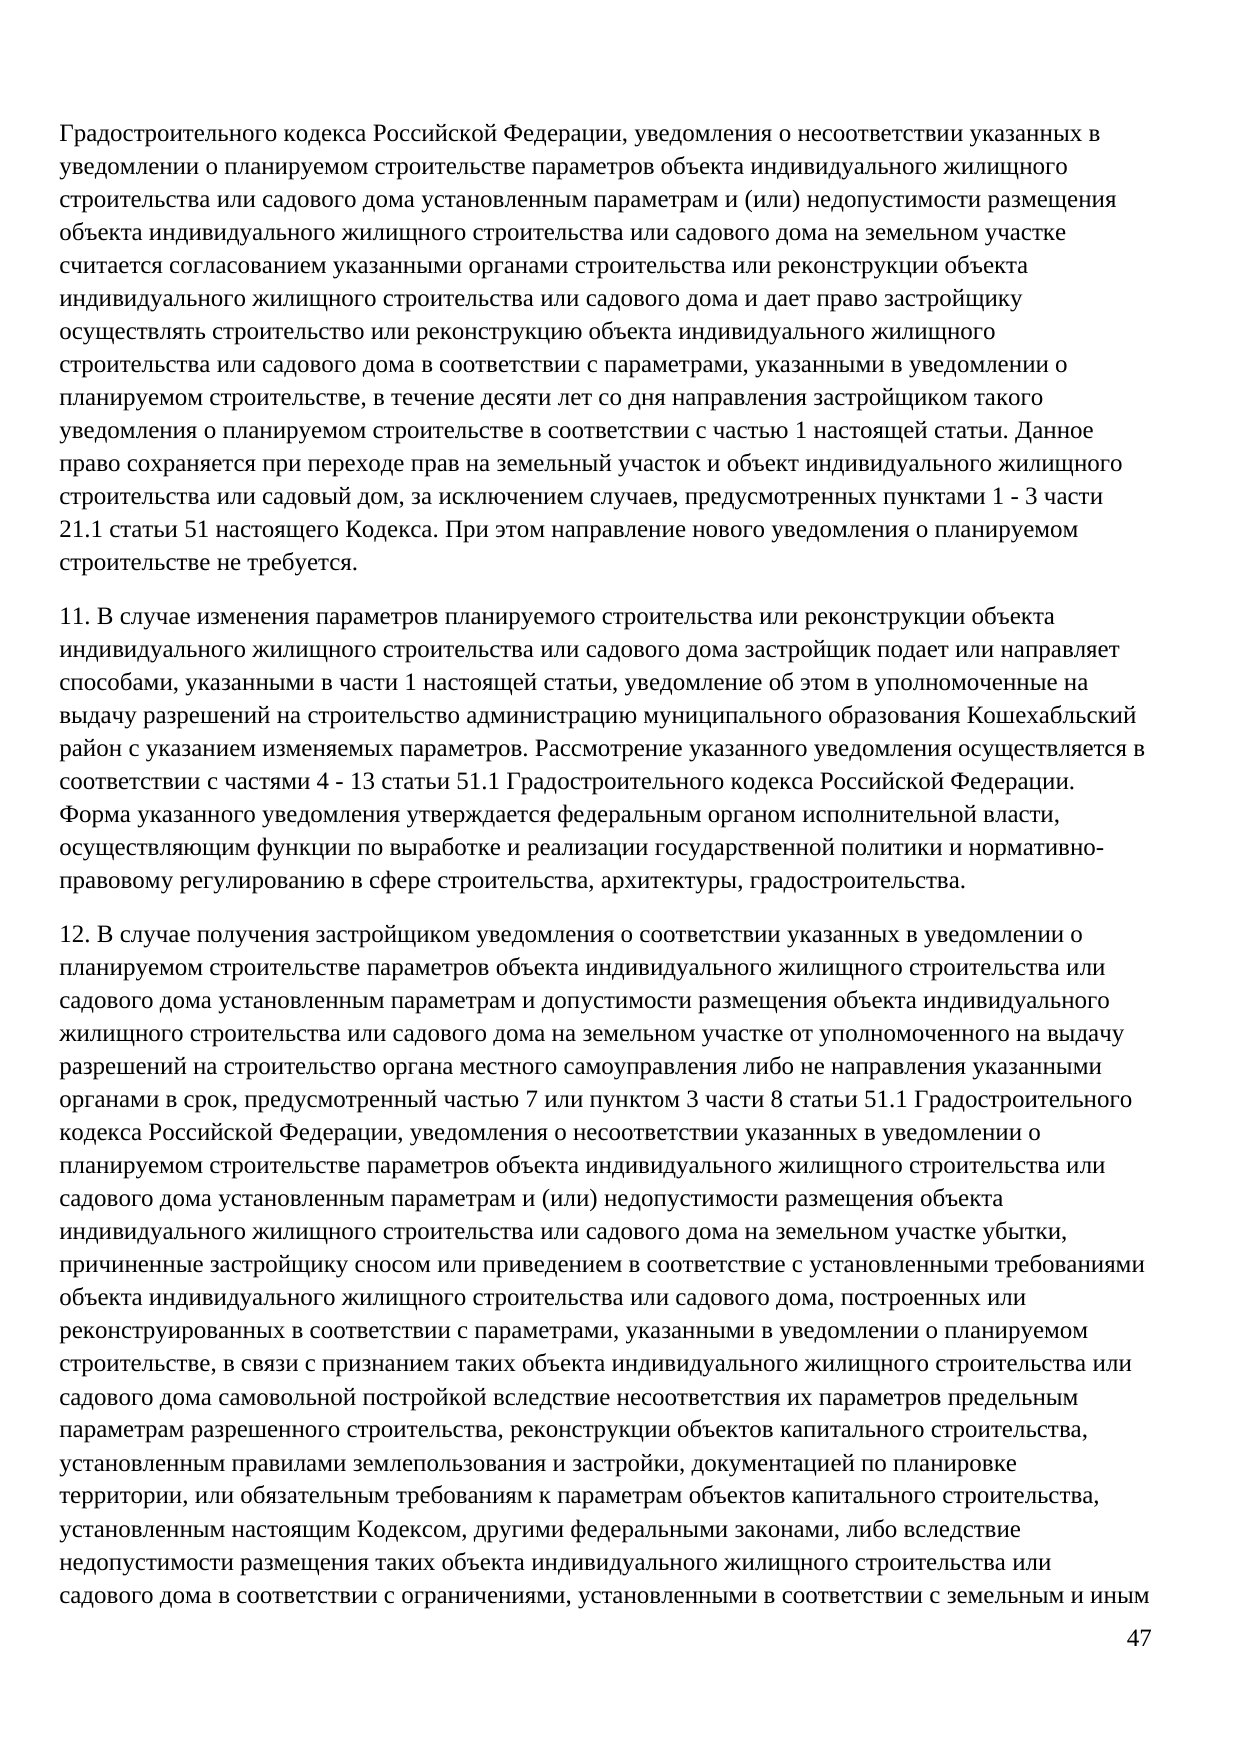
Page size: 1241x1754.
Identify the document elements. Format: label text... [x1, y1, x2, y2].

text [59, 118, 1152, 576]
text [59, 919, 1152, 1608]
text 11. В случае изменения параметров планируемого строительства или реконструкции объекта индивидуального жилищного строительства или садового дома застройщик подает или направляет способами, указанными в части 1 настоящей статьи, уведомление об этом в уполномоченные на выдачу разрешений на строительство администрацию муниципального образования Кошехабльский район с указанием изменяемых параметров. Рассмотрение указанного уведомления осуществляется в соответствии с частями 4 - 13 статьи 51.1 Градостроительного кодекса Российской Федерации. Форма указанного уведомления утверждается федеральным органом исполнительной власти, осуществляющим функции по выработке и реализации государственной политики и нормативно-правовому регулированию в сфере строительства, архитектуры, градостроительства. [59, 601, 1152, 894]
